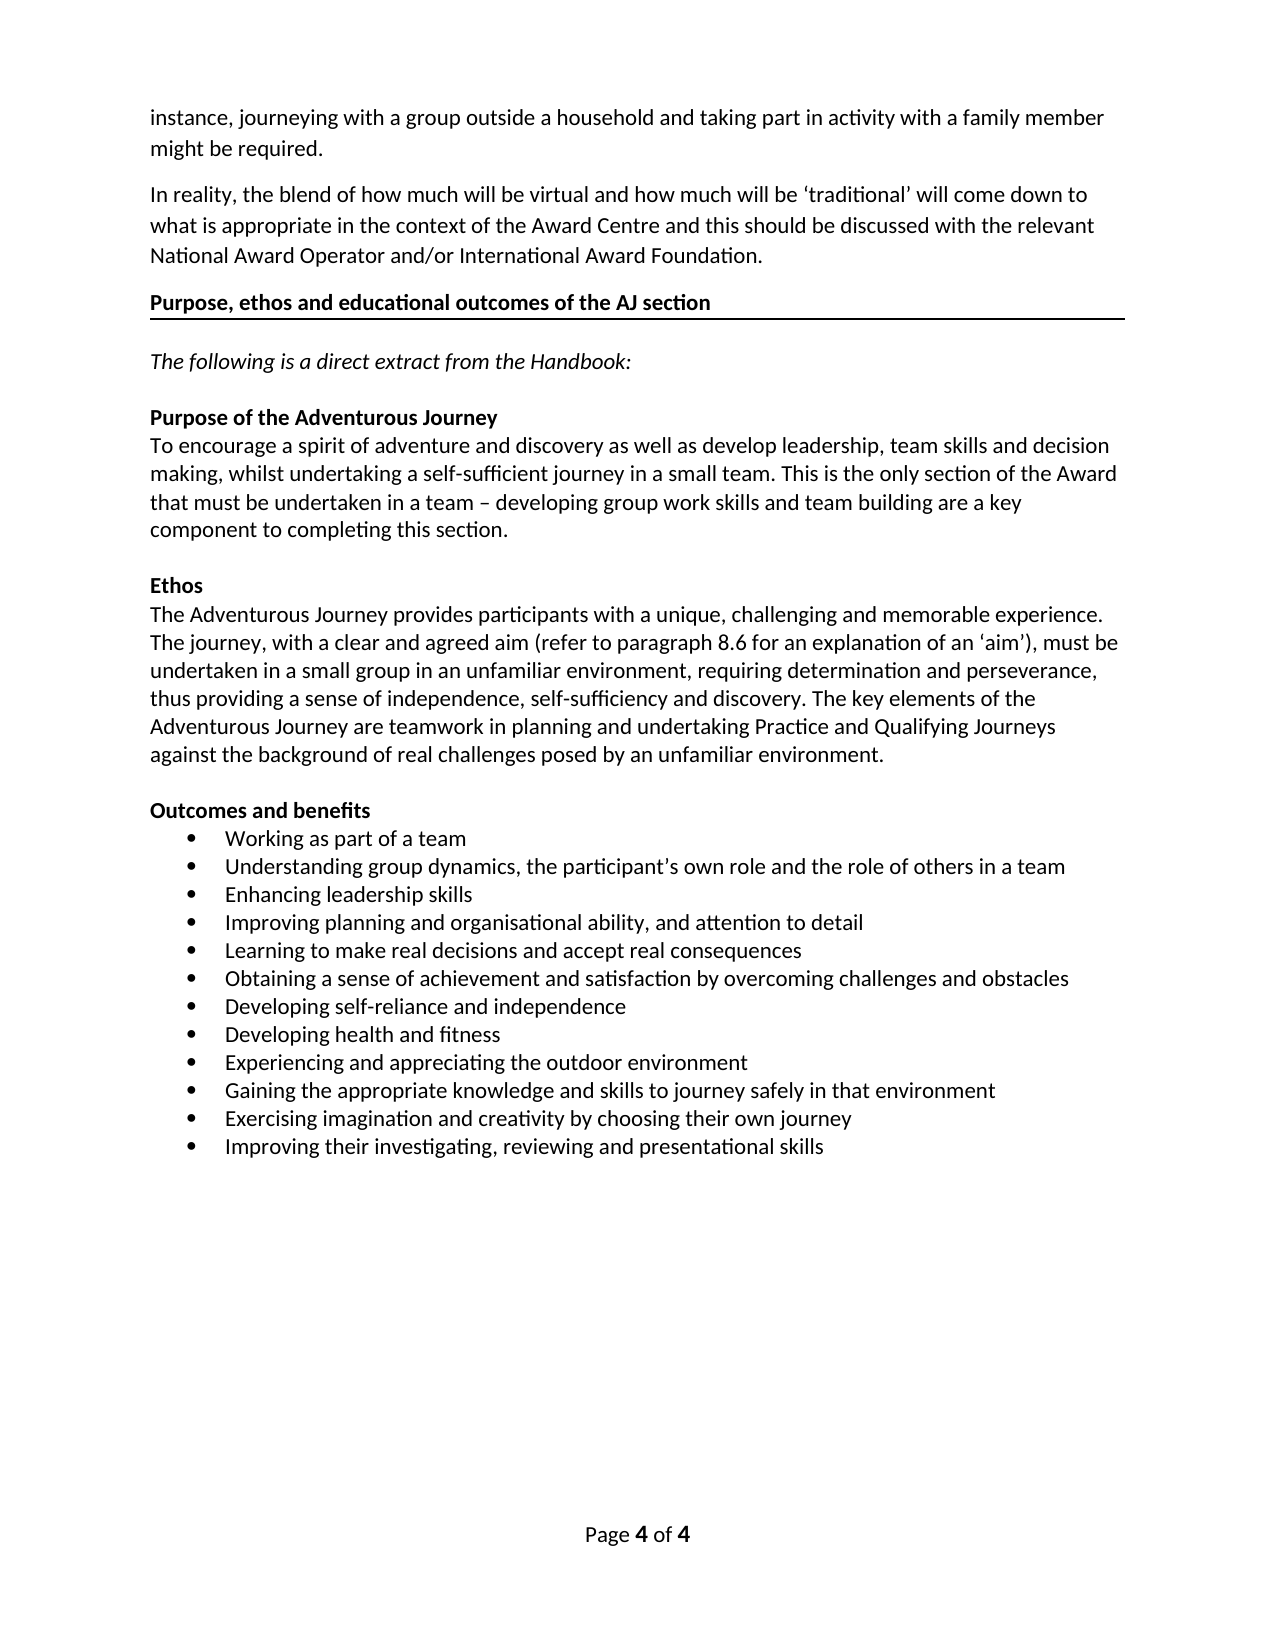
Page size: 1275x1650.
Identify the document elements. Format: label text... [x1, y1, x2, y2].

list Understanding group dynamics, the participant’s own role and the role of others in a team [187, 852, 1125, 880]
list Improving planning and organisational ability, and attention to detail [187, 908, 1125, 936]
list Working as part of a team [187, 824, 1125, 852]
list Developing health and fitness [187, 1020, 1125, 1048]
list Obtaining a sense of achievement and satisfaction by overcoming challenges and obstacles [187, 964, 1125, 992]
list Gaining the appropriate knowledge and skills to journey safely in that environment [187, 1076, 1125, 1104]
list Developing self-reliance and independence [187, 992, 1125, 1020]
text To encourage a spirit of adventure and discovery as well as develop leadership, team skills and decision making, whilst undertaking a self-sufficient journey in a small team. This is the only section of the Award that must be undertaken in a team – developing group work skills and team building are a key component to completing this section. [150, 432, 1125, 544]
text The following is a direct extract from the Handbook: [150, 347, 1125, 376]
list Experiencing and appreciating the outdoor environment [187, 1048, 1125, 1076]
text Outcomes and benefits [150, 796, 1125, 824]
text Purpose, ethos and educational outcomes of the AJ section [150, 288, 1125, 318]
text Purpose of the Adventurous Journey [150, 403, 1125, 432]
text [150, 103, 1125, 162]
list Enhancing leadership skills [187, 880, 1125, 908]
text Ethos [150, 572, 1125, 600]
text In reality, the blend of how much will be virtual and how much will be ‘traditional’ will come down to what is appropriate in the context of the Award Centre and this should be discussed with the relevant National Award Operator and/or International Award Foundation. [150, 181, 1125, 269]
list Exercising imagination and creativity by choosing their own journey [187, 1104, 1125, 1132]
list Improving their investigating, reviewing and presentational skills [187, 1132, 1125, 1160]
text The Adventurous Journey provides participants with a unique, challenging and memorable experience. The journey, with a clear and agreed aim (refer to paragraph 8.6 for an explanation of an ‘aim’), must be undertaken in a small group in an unfamiliar environment, requiring determination and perseverance, thus providing a sense of independence, self-sufficiency and discovery. The key elements of the Adventurous Journey are teamwork in planning and undertaking Practice and Qualifying Journeys against the background of real challenges posed by an unfamiliar environment. [150, 600, 1125, 768]
list Learning to make real decisions and accept real consequences [187, 936, 1125, 964]
